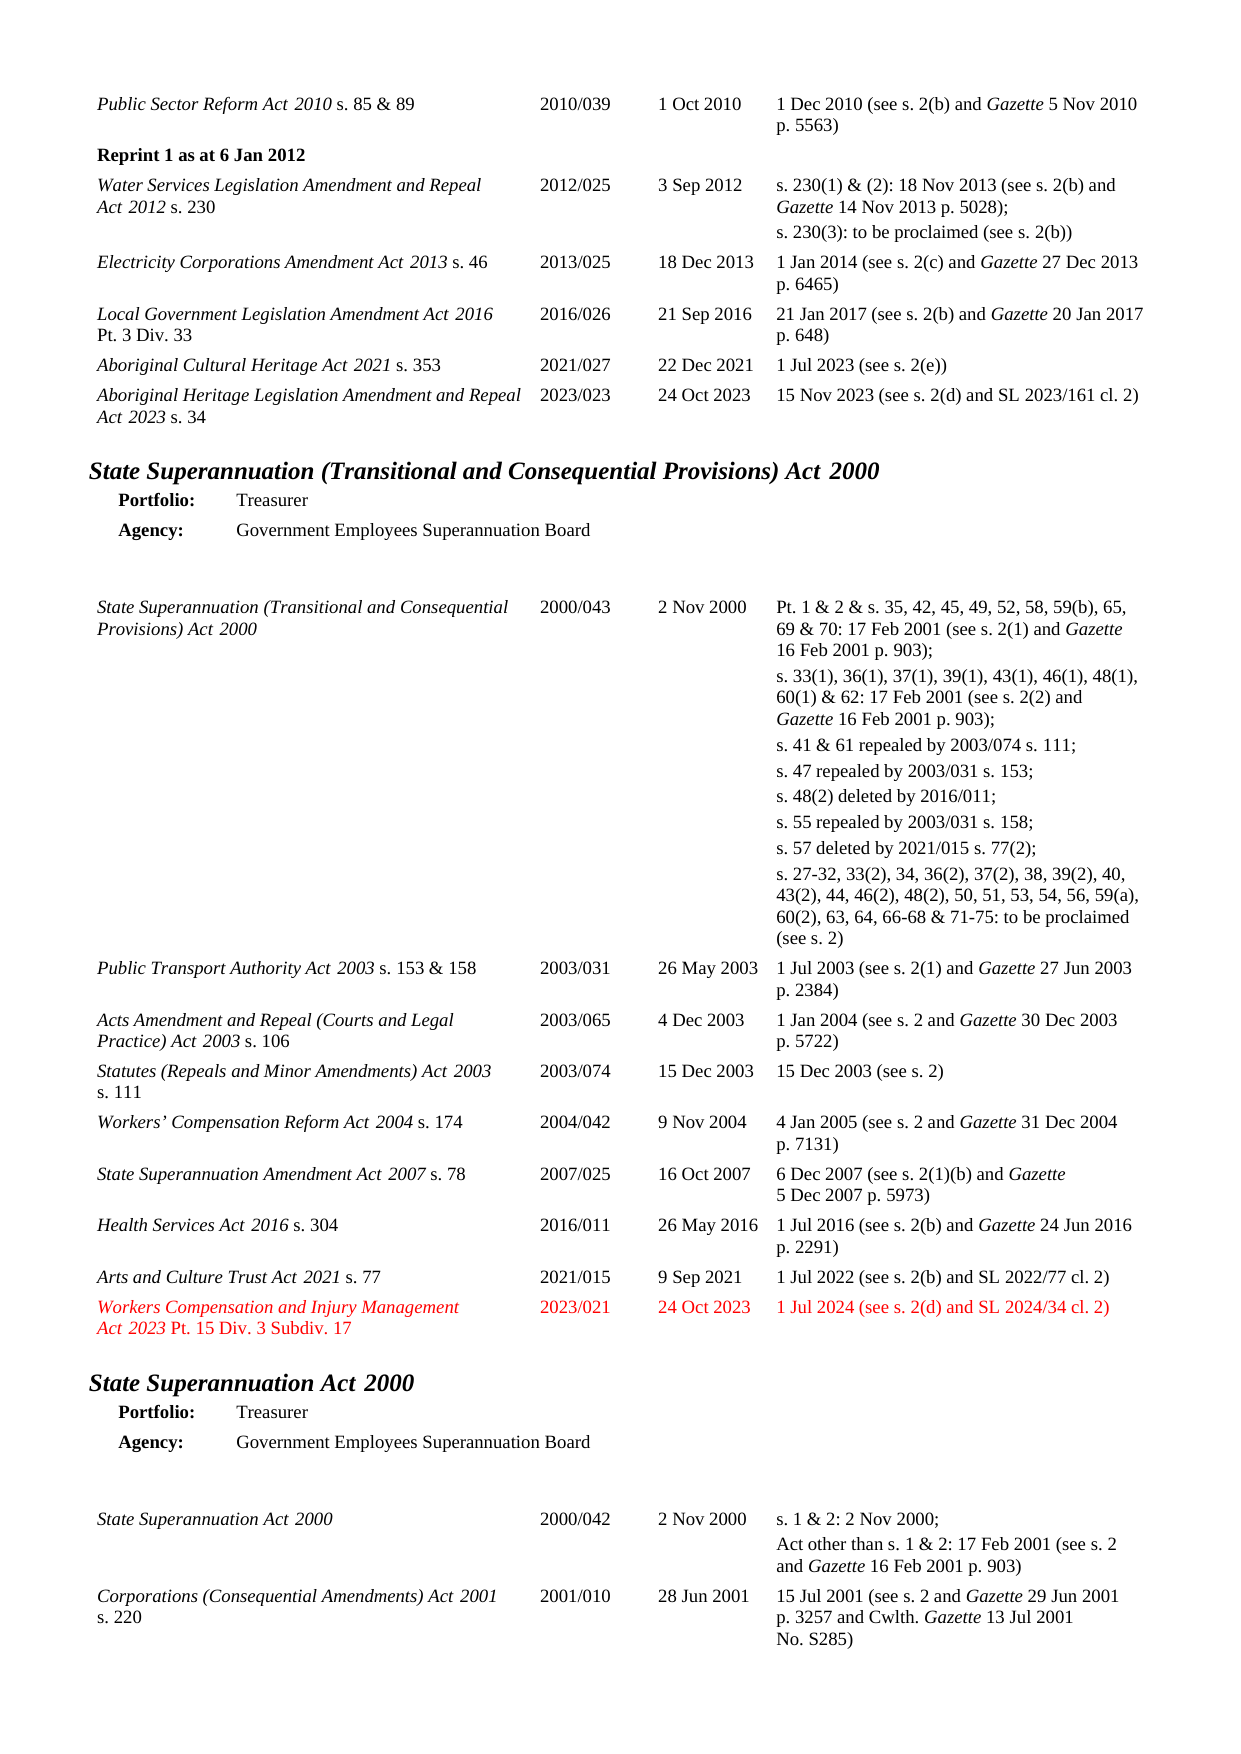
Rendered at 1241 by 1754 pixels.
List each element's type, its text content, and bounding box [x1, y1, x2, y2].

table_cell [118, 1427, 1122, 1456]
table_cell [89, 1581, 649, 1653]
text State Superannuation Act 2000 [89, 1368, 1152, 1397]
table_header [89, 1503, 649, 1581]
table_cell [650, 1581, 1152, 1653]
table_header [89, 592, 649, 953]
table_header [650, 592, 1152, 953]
text State Superannuation (Transitional and Consequential Provisions) Act 2000 [89, 456, 1152, 485]
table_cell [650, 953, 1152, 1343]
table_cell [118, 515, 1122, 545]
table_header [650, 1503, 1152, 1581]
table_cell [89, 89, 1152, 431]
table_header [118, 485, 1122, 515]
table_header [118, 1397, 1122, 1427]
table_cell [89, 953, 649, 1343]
